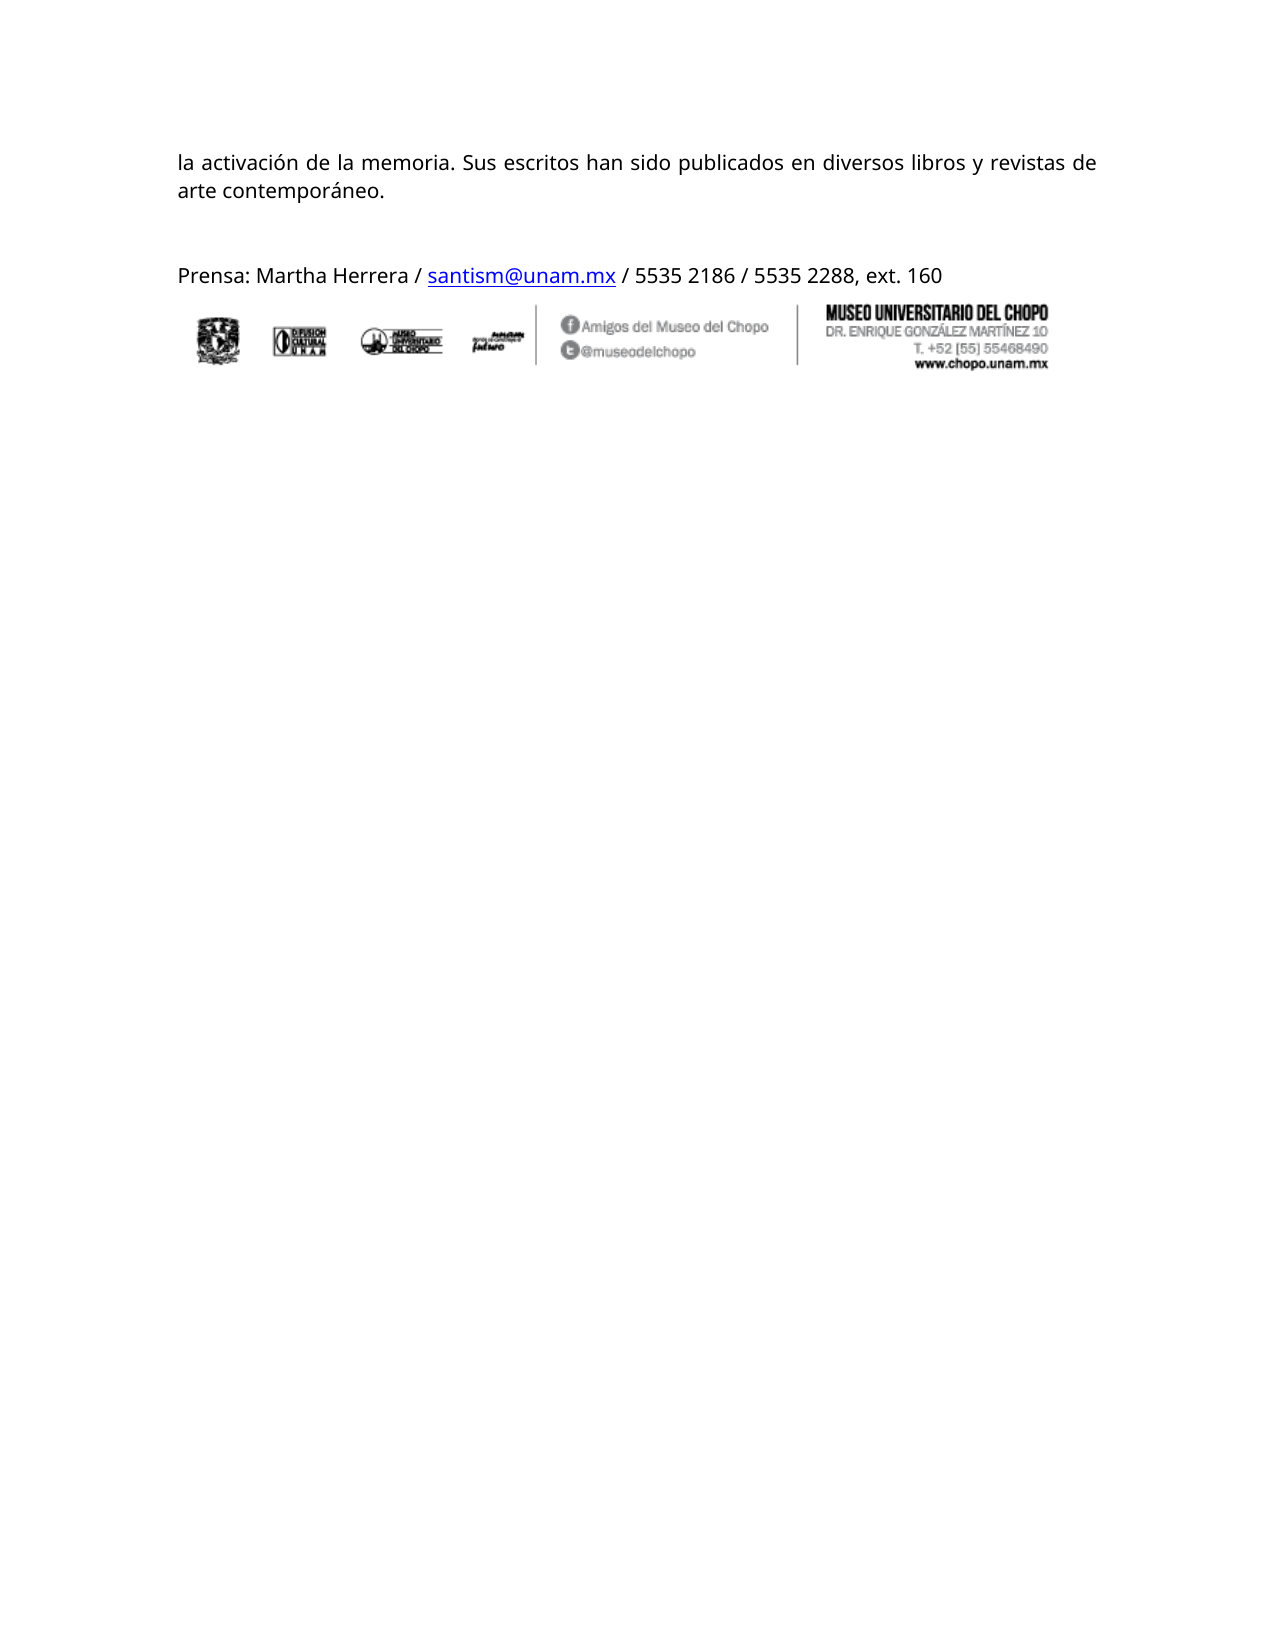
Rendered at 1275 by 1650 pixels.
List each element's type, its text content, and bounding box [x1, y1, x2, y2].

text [177, 148, 1098, 204]
picture [177, 289, 1063, 394]
text Prensa: Martha Herrera / santism@unam.mx / 5535 2186 / 5535 2288, ext. 160 [177, 261, 1098, 290]
